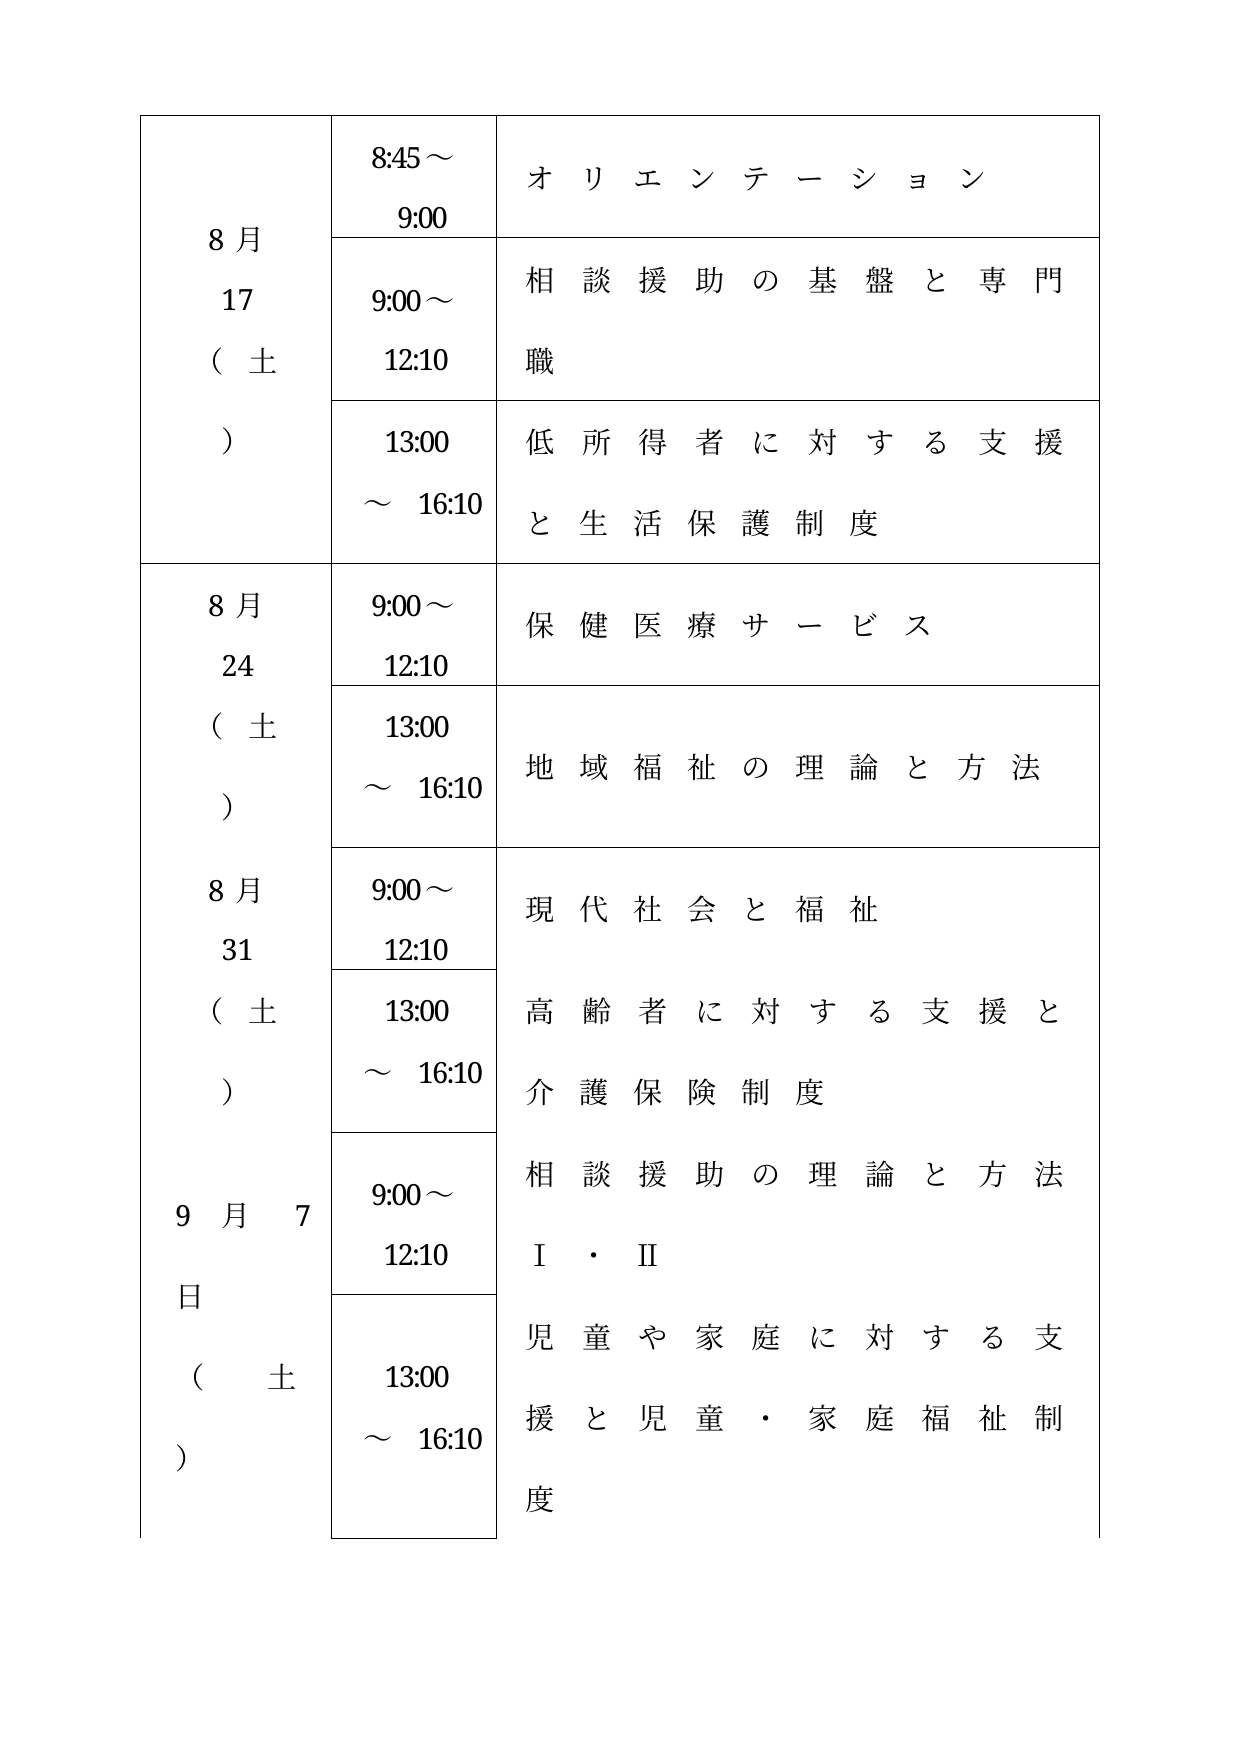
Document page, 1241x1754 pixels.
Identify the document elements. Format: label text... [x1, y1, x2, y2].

table_cell 13:00～16:10 [332, 970, 496, 1132]
table_cell 9:00～12:10 [332, 848, 496, 969]
table_cell 9:00～12:10 [332, 238, 496, 400]
table_cell 地域福祉の理論と方法 [497, 686, 1099, 847]
table_cell 8月31（土） [141, 847, 331, 1132]
table_cell 9:00～12:10 [332, 564, 496, 685]
table_cell 8月17（土） [141, 116, 331, 563]
table_cell 8:45～9:00 [332, 116, 496, 237]
table_cell 高齢者に対する支援と介護保険制度 [497, 969, 1099, 1132]
table_cell 保健医療サービス [497, 564, 1099, 685]
table_cell 相談援助の理論と方法Ⅰ・Ⅱ [497, 1132, 1099, 1294]
table_cell 相談援助の基盤と専門職 [497, 238, 1099, 400]
table_cell 9:00～12:10 [332, 1133, 496, 1294]
table_cell 9月7日（土） [141, 1132, 331, 1538]
table_cell オリエンテーション [497, 116, 1099, 237]
table_cell 低所得者に対する支援と生活保護制度 [497, 401, 1099, 563]
table_cell 8月24（土） [141, 564, 331, 847]
table_cell 13:00～16:10 [332, 686, 496, 847]
table_cell 13:00～16:10 [332, 401, 496, 563]
table_cell 現代社会と福祉 [497, 848, 1099, 969]
table_cell 児童や家庭に対する支援と児童・家庭福祉制度 [497, 1294, 1099, 1538]
table_cell 13:00～16:10 [332, 1295, 496, 1538]
